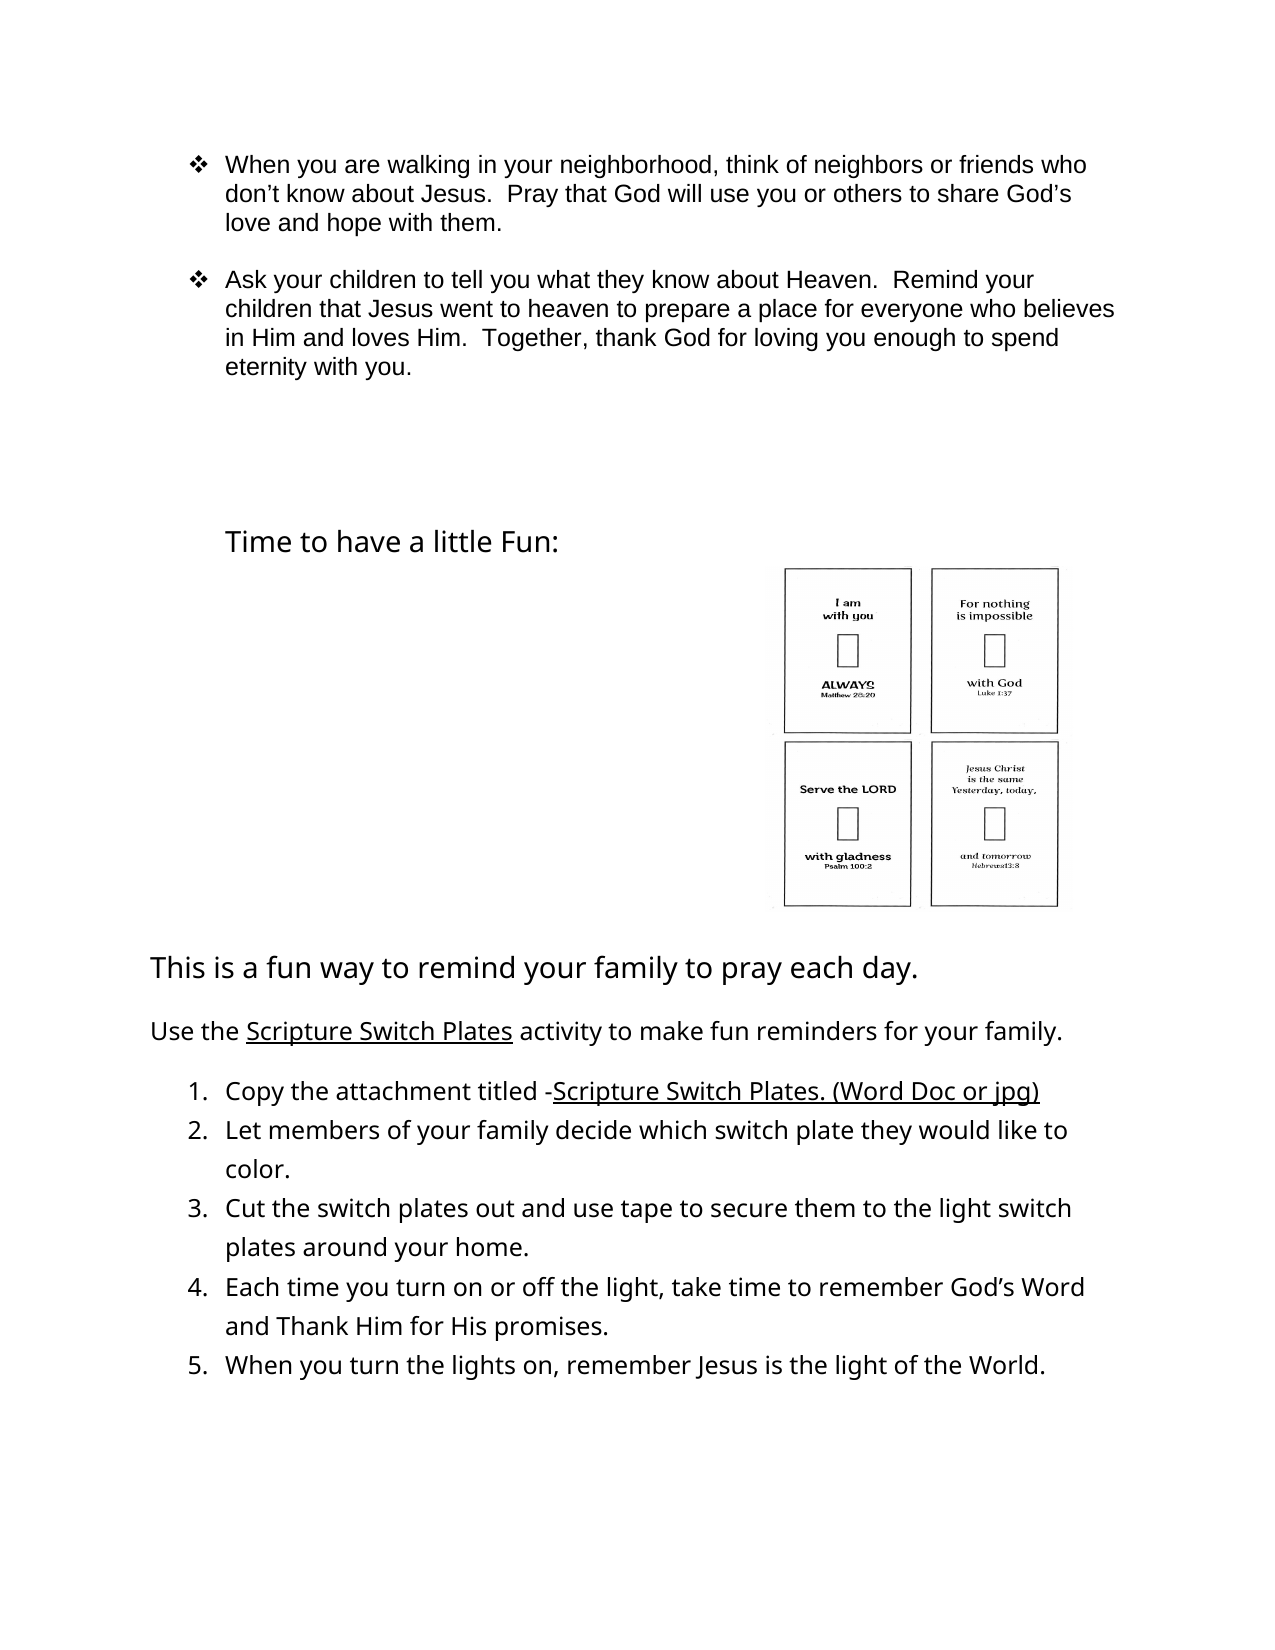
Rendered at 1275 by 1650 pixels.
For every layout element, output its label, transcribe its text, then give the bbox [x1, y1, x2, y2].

list Cut the switch plates out and use tape to secure them to the light switch plates around your home. [187, 1191, 1125, 1264]
picture [765, 566, 1074, 912]
text Use the Scripture Switch Plates activity to make fun reminders for your family. [150, 1013, 1125, 1047]
list Ask your children to tell you what they know about Heaven. Remind your children that Jesus went to heaven to prepare a place for everyone who believes in Him and loves Him. Together, thank God for loving you enough to spend eternity with you. [187, 265, 1125, 380]
list When you turn the lights on, remember Jesus is the light of the World. [187, 1348, 1125, 1382]
list Let members of your family decide which switch plate they would like to color. [187, 1113, 1125, 1186]
list Copy the attachment titled -Scripture Switch Plates. (Word Doc or jpg) [187, 1073, 1125, 1107]
list When you are walking in your neighborhood, think of neighbors or friends who don’t know about Jesus. Pray that God will use you or others to share God’s love and hope with them. [187, 150, 1125, 236]
list Each time you turn on or off the light, take time to remember God’s Word and Thank Him for His promises. [187, 1269, 1125, 1342]
text This is a fun way to remind your family to pray each day. [150, 947, 1125, 987]
